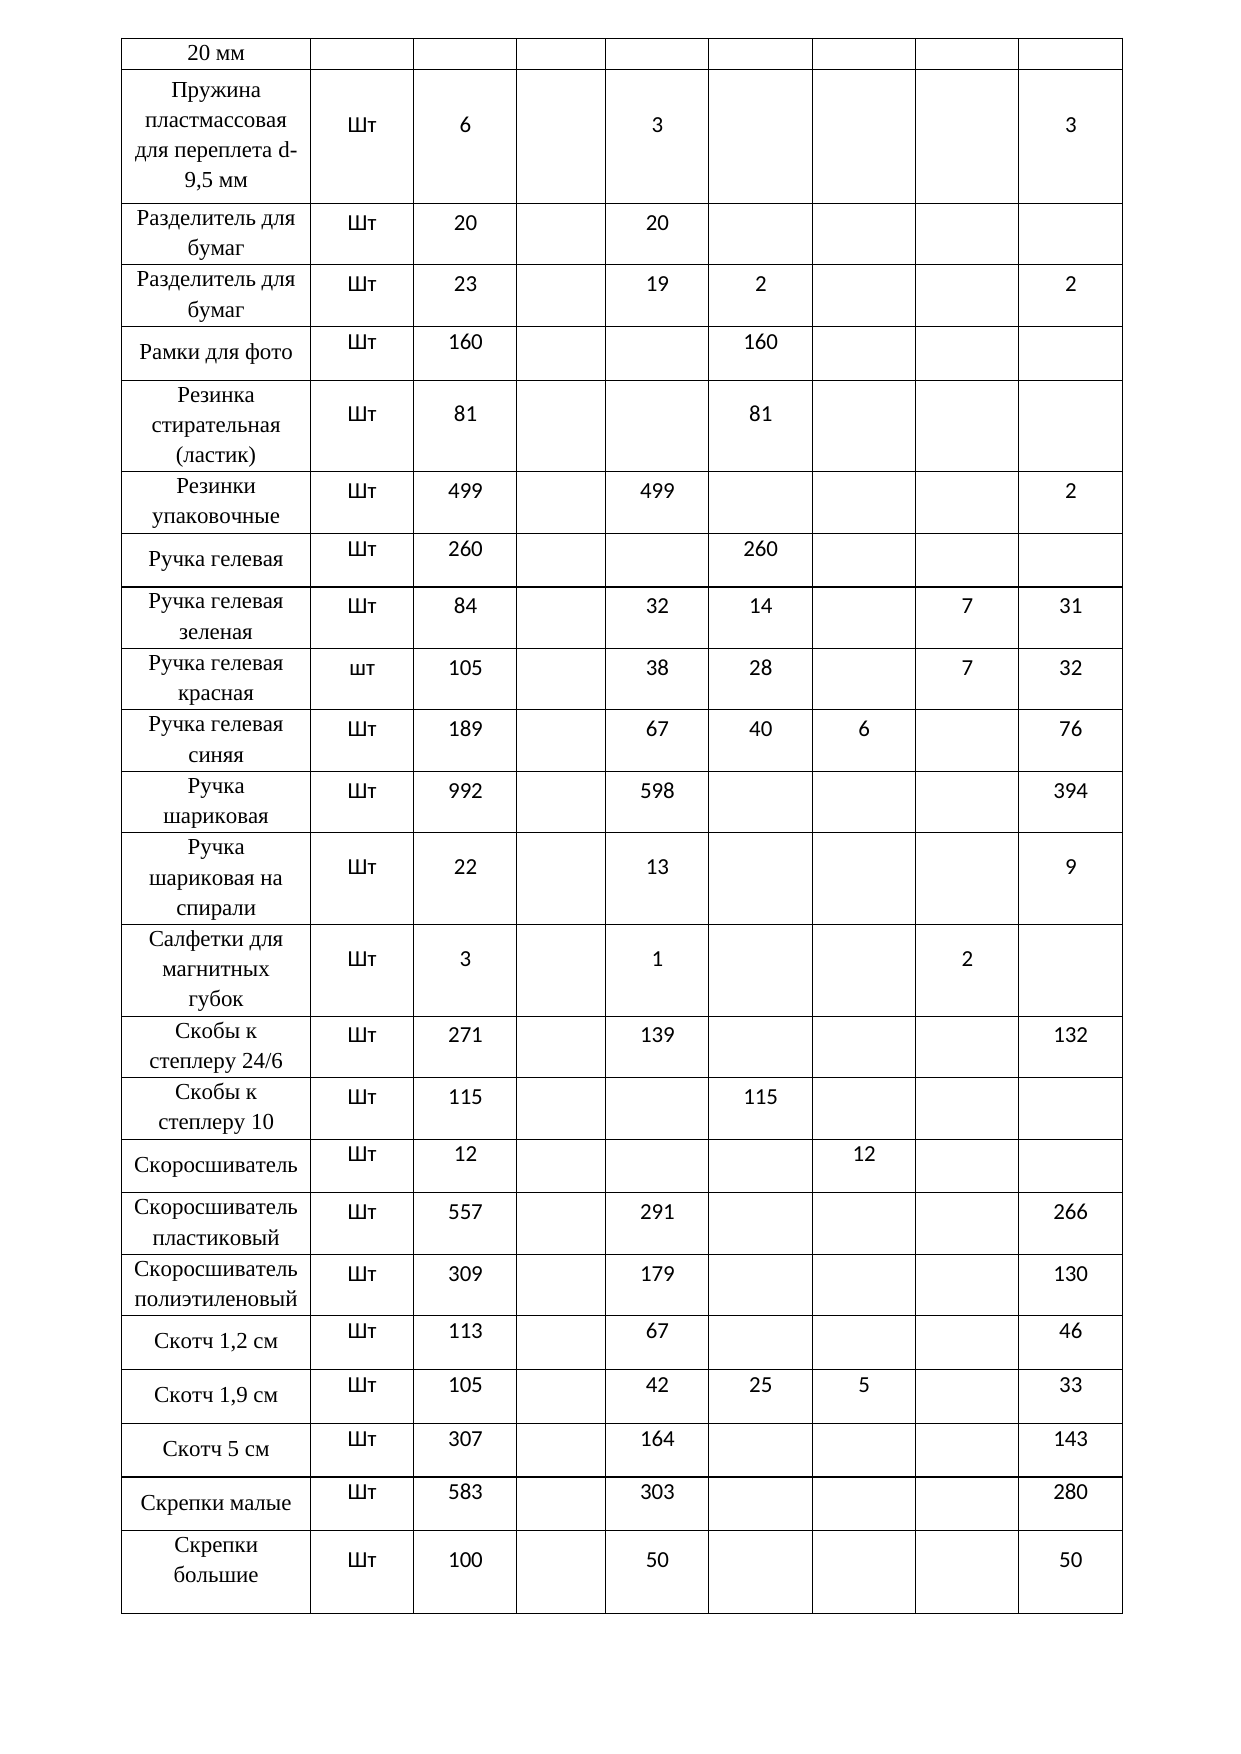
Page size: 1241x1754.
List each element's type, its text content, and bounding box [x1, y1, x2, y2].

table_cell 557 [414, 1193, 516, 1254]
table_cell [517, 381, 605, 471]
table_cell Шт [311, 265, 413, 326]
table_cell [517, 204, 605, 264]
table_cell 113 [414, 1316, 516, 1369]
table_cell Разделитель для бумаг [122, 204, 310, 264]
table_cell Скрепки малые [122, 1478, 310, 1530]
table_cell 130 [1019, 1255, 1122, 1315]
table_cell Шт [311, 381, 413, 471]
table_cell 6 [813, 710, 915, 771]
table_cell 25 [709, 1370, 812, 1423]
table_cell [916, 1531, 1018, 1612]
table_cell [517, 1370, 605, 1423]
table_cell Шт [311, 1140, 413, 1192]
table_cell [813, 265, 915, 326]
table_cell 19 [606, 265, 708, 326]
table_cell 2 [414, 39, 516, 69]
table_cell 598 [606, 772, 708, 832]
table_cell [916, 534, 1018, 586]
table_cell 105 [414, 649, 516, 709]
table_cell Шт [311, 204, 413, 264]
table_cell [916, 1078, 1018, 1138]
table_cell Ручка гелевая зеленая [122, 588, 310, 648]
table_cell [813, 70, 915, 203]
table_cell [916, 39, 1018, 69]
table_cell 3 [414, 925, 516, 1016]
table_cell [813, 925, 915, 1016]
table_cell Скотч 5 см [122, 1424, 310, 1476]
table_cell [517, 649, 605, 709]
table_cell [606, 1140, 708, 1192]
table_cell [813, 1255, 915, 1315]
table_cell [517, 1478, 605, 1530]
table_cell Салфетки для магнитных губок [122, 925, 310, 1016]
table_cell [916, 1193, 1018, 1254]
table_cell [813, 588, 915, 648]
table_cell [517, 1078, 605, 1138]
table_cell Шт [311, 833, 413, 924]
table_cell [916, 833, 1018, 924]
table_cell 132 [1019, 1017, 1122, 1077]
table_cell 20 [414, 204, 516, 264]
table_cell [122, 39, 310, 69]
table_cell Ручка шариковая на спирали [122, 833, 310, 924]
table_cell 14 [709, 588, 812, 648]
table_cell Шт [311, 1017, 413, 1077]
table_cell [709, 1140, 812, 1192]
table_cell 22 [414, 833, 516, 924]
table_cell 105 [414, 1370, 516, 1423]
table_cell Шт [311, 472, 413, 533]
table_cell [813, 1017, 915, 1077]
table_cell Скотч 1,9 см [122, 1370, 310, 1423]
table_cell [606, 534, 708, 586]
table_cell [916, 70, 1018, 203]
table_cell [916, 265, 1018, 326]
table_cell 309 [414, 1255, 516, 1315]
table_cell Ручка гелевая синяя [122, 710, 310, 771]
table_cell Скоросшиватель пластиковый [122, 1193, 310, 1254]
table_cell [813, 381, 915, 471]
table_cell Шт [311, 1255, 413, 1315]
table_cell [916, 1478, 1018, 1530]
table_cell [606, 39, 708, 69]
table_cell [916, 1140, 1018, 1192]
table_cell [916, 1255, 1018, 1315]
table_cell [709, 70, 812, 203]
table_cell [517, 1424, 605, 1476]
table_cell 271 [414, 1017, 516, 1077]
table_cell [517, 833, 605, 924]
table_cell Резинки упаковочные [122, 472, 310, 533]
table_cell 1 [606, 925, 708, 1016]
table_cell [1019, 204, 1122, 264]
table_cell [709, 833, 812, 924]
table_cell [606, 381, 708, 471]
table_cell [517, 1316, 605, 1369]
table_cell Ручка гелевая красная [122, 649, 310, 709]
table_cell [1019, 327, 1122, 379]
table_cell [916, 204, 1018, 264]
table_cell [709, 1424, 812, 1476]
table_cell [517, 710, 605, 771]
table_cell [813, 772, 915, 832]
table_cell Скоросшиватель [122, 1140, 310, 1192]
table_cell 32 [606, 588, 708, 648]
table_cell [1019, 381, 1122, 471]
table_cell [709, 1531, 812, 1612]
table_cell 164 [606, 1424, 708, 1476]
table_cell [709, 204, 812, 264]
table_cell [916, 772, 1018, 832]
table_cell Шт [311, 772, 413, 832]
table_cell шт [311, 649, 413, 709]
table_cell [709, 772, 812, 832]
table_cell [813, 1531, 915, 1612]
table_cell 307 [414, 1424, 516, 1476]
table_cell 84 [414, 588, 516, 648]
table_cell Шт [311, 1424, 413, 1476]
table_cell 12 [414, 1140, 516, 1192]
table_cell [517, 1255, 605, 1315]
table_cell [517, 925, 605, 1016]
table_cell Шт [311, 1078, 413, 1138]
table_cell Шт [311, 1370, 413, 1423]
table_cell [606, 1078, 708, 1138]
table_cell [709, 1478, 812, 1530]
table_cell 12 [813, 1140, 915, 1192]
table_cell [916, 1370, 1018, 1423]
table_cell Скрепки большие [122, 1531, 310, 1612]
table_cell 1 [709, 39, 812, 69]
table_cell [709, 472, 812, 533]
table_cell [517, 1140, 605, 1192]
table_cell 499 [414, 472, 516, 533]
table_cell 9 [1019, 833, 1122, 924]
table_cell [813, 1078, 915, 1138]
table_cell 115 [414, 1078, 516, 1138]
table_cell 32 [1019, 649, 1122, 709]
table_cell Шт [311, 925, 413, 1016]
table_cell Скобы к степлеру 24/6 [122, 1017, 310, 1077]
table_cell Рамки для фото [122, 327, 310, 379]
table_cell 583 [414, 1478, 516, 1530]
table_cell [813, 649, 915, 709]
table_cell 67 [606, 1316, 708, 1369]
table_cell Шт [311, 1531, 413, 1612]
table_cell [813, 1316, 915, 1369]
table_cell 3 [606, 70, 708, 203]
table_cell 28 [709, 649, 812, 709]
table_cell 100 [414, 1531, 516, 1612]
table_cell 499 [606, 472, 708, 533]
table_cell Шт [311, 327, 413, 379]
table_cell [517, 588, 605, 648]
table_cell [709, 1255, 812, 1315]
table_cell 20 [606, 204, 708, 264]
table_cell 291 [606, 1193, 708, 1254]
table_cell Шт [311, 39, 413, 69]
table_cell 266 [1019, 1193, 1122, 1254]
table_cell 81 [709, 381, 812, 471]
table_cell Скобы к степлеру 10 [122, 1078, 310, 1138]
table_cell [1019, 925, 1122, 1016]
table_cell 992 [414, 772, 516, 832]
table_cell 179 [606, 1255, 708, 1315]
table_cell [517, 772, 605, 832]
table_cell 38 [606, 649, 708, 709]
table_cell [1019, 1078, 1122, 1138]
table_cell 3 [1019, 70, 1122, 203]
table_cell [709, 1017, 812, 1077]
table_cell [517, 1531, 605, 1612]
table_cell [813, 534, 915, 586]
table_cell [813, 472, 915, 533]
table_cell [813, 1424, 915, 1476]
table_cell 50 [1019, 1531, 1122, 1612]
table_cell [813, 327, 915, 379]
table_cell 2 [1019, 265, 1122, 326]
table_cell 143 [1019, 1424, 1122, 1476]
table_cell 280 [1019, 1478, 1122, 1530]
table_cell [709, 1193, 812, 1254]
table_cell [517, 265, 605, 326]
table_cell 160 [414, 327, 516, 379]
table_cell [916, 1316, 1018, 1369]
table_cell [517, 327, 605, 379]
table_cell 6 [414, 70, 516, 203]
table_cell [916, 1424, 1018, 1476]
table_cell 1 [1019, 39, 1122, 69]
table_cell [1019, 534, 1122, 586]
table_cell [606, 327, 708, 379]
table_cell [517, 39, 605, 69]
table_cell Разделитель для бумаг [122, 265, 310, 326]
table_cell 303 [606, 1478, 708, 1530]
table_cell Ручка гелевая [122, 534, 310, 586]
table_cell 33 [1019, 1370, 1122, 1423]
table_cell 260 [414, 534, 516, 586]
table_cell Шт [311, 534, 413, 586]
table_cell [813, 1193, 915, 1254]
table_cell 23 [414, 265, 516, 326]
table_cell 46 [1019, 1316, 1122, 1369]
table_cell 139 [606, 1017, 708, 1077]
table_cell 160 [709, 327, 812, 379]
table_cell Шт [311, 1478, 413, 1530]
table_cell [709, 925, 812, 1016]
table_cell Шт [311, 1316, 413, 1369]
table_cell [517, 534, 605, 586]
table_cell [517, 472, 605, 533]
table_cell [517, 70, 605, 203]
table_cell Шт [311, 1193, 413, 1254]
table_cell [517, 1017, 605, 1077]
table_cell [916, 327, 1018, 379]
table_cell [916, 1017, 1018, 1077]
table_cell 115 [709, 1078, 812, 1138]
table_cell [916, 381, 1018, 471]
table_cell Скотч 1,2 см [122, 1316, 310, 1369]
table_cell [916, 710, 1018, 771]
table_cell 42 [606, 1370, 708, 1423]
table_cell 81 [414, 381, 516, 471]
table_cell Резинка стирательная (ластик) [122, 381, 310, 471]
table_cell 7 [916, 588, 1018, 648]
table_cell [517, 1193, 605, 1254]
table_cell Шт [311, 70, 413, 203]
table_cell 76 [1019, 710, 1122, 771]
table_cell 67 [606, 710, 708, 771]
table_cell 189 [414, 710, 516, 771]
table_cell Скоросшиватель полиэтиленовый [122, 1255, 310, 1315]
table_cell Шт [311, 710, 413, 771]
table_cell 2 [1019, 472, 1122, 533]
table_cell 7 [916, 649, 1018, 709]
table_cell Ручка шариковая [122, 772, 310, 832]
table_cell [813, 833, 915, 924]
table_cell 2 [916, 925, 1018, 1016]
table_cell [813, 1478, 915, 1530]
table_cell 2 [709, 265, 812, 326]
table_cell [916, 472, 1018, 533]
table_cell Пружина пластмассовая для переплета d-9,5 мм [122, 70, 310, 203]
table_cell [1019, 1140, 1122, 1192]
table_cell [813, 39, 915, 69]
table_cell 50 [606, 1531, 708, 1612]
table_cell 260 [709, 534, 812, 586]
table_cell [709, 1316, 812, 1369]
table_cell 13 [606, 833, 708, 924]
table_cell 31 [1019, 588, 1122, 648]
table_cell 394 [1019, 772, 1122, 832]
table_cell Шт [311, 588, 413, 648]
table_cell 40 [709, 710, 812, 771]
table_cell [813, 204, 915, 264]
table_cell 5 [813, 1370, 915, 1423]
